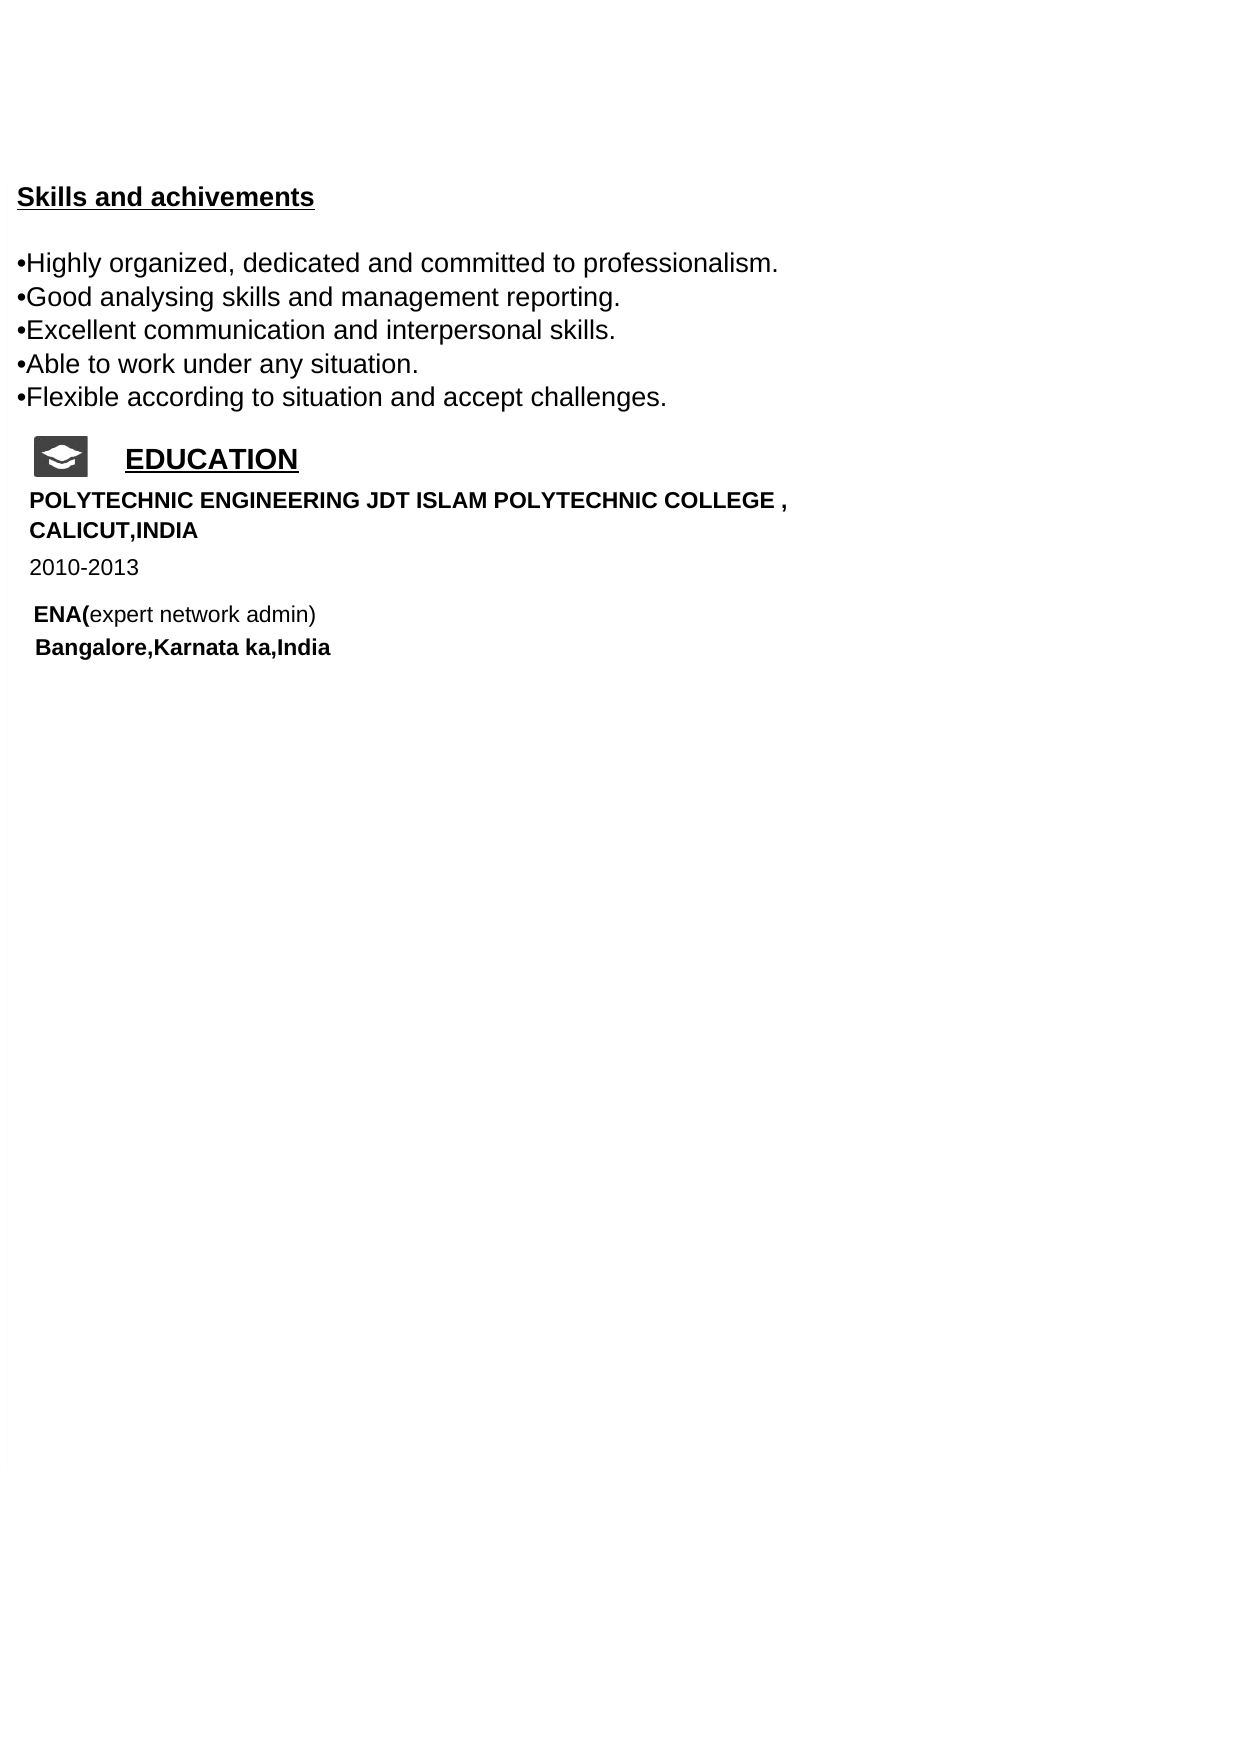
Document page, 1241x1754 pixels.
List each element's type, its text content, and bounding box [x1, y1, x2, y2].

text EDUCATION [125, 442, 842, 475]
picture [7, 181, 88, 1471]
text •Flexible according to situation and accept challenges. [17, 382, 756, 413]
text ENA(expert network admin) [33, 602, 721, 628]
text •Highly organized, dedicated and committed to professionalism. [17, 248, 842, 278]
text •Able to work under any situation. [17, 349, 785, 379]
text •Excellent communication and interpersonal skills. [17, 315, 808, 346]
text Skills and achivements [17, 187, 842, 212]
text 2010-2013 [29, 554, 842, 580]
text •Good analysing skills and management reporting. [17, 282, 814, 312]
text Bangalore,Karnata ka,India [35, 633, 721, 660]
text POLYTECHNIC ENGINEERING JDT ISLAM POLYTECHNIC COLLEGE , CALICUT,INDIA [29, 487, 842, 544]
